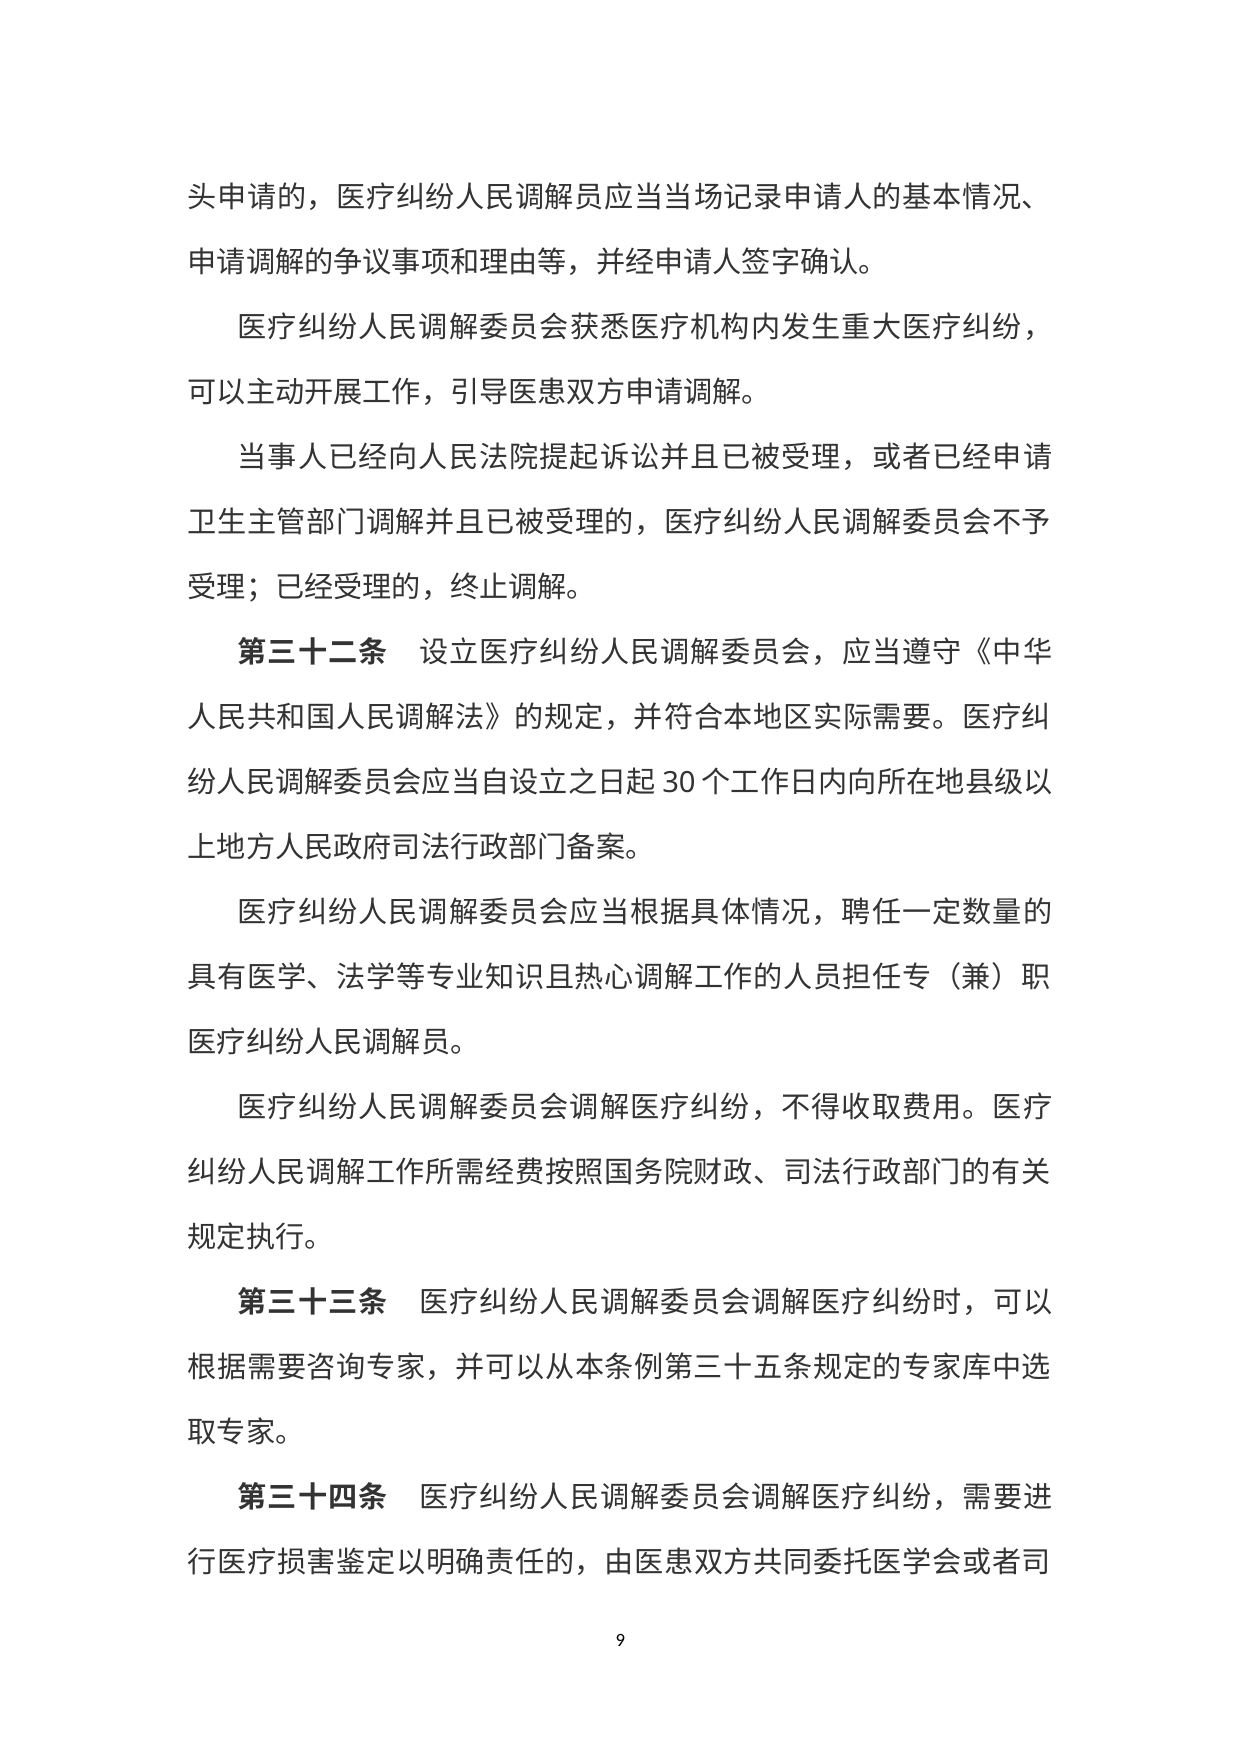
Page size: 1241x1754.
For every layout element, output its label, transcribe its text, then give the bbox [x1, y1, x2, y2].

text 医疗纠纷人民调解委员会获悉医疗机构内发生重大医疗纠纷，可以主动开展工作，引导医患双方申请调解。 [187, 292, 1053, 422]
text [187, 162, 1053, 292]
text 当事人已经向人民法院提起诉讼并且已被受理，或者已经申请卫生主管部门调解并且已被受理的，医疗纠纷人民调解委员会不予受理；已经受理的，终止调解。 [187, 422, 1053, 617]
text 第三十三条 医疗纠纷人民调解委员会调解医疗纠纷时，可以根据需要咨询专家，并可以从本条例第三十五条规定的专家库中选取专家。 [187, 1267, 1053, 1462]
text 医疗纠纷人民调解委员会调解医疗纠纷，不得收取费用。医疗纠纷人民调解工作所需经费按照国务院财政、司法行政部门的有关规定执行。 [187, 1072, 1053, 1267]
text 第三十二条 设立医疗纠纷人民调解委员会，应当遵守《中华人民共和国人民调解法》的规定，并符合本地区实际需要。医疗纠纷人民调解委员会应当自设立之日起30个工作日内向所在地县级以上地方人民政府司法行政部门备案。 [187, 617, 1053, 877]
text 医疗纠纷人民调解委员会应当根据具体情况，聘任一定数量的具有医学、法学等专业知识且热心调解工作的人员担任专（兼）职医疗纠纷人民调解员。 [187, 877, 1053, 1072]
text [187, 1462, 1053, 1592]
